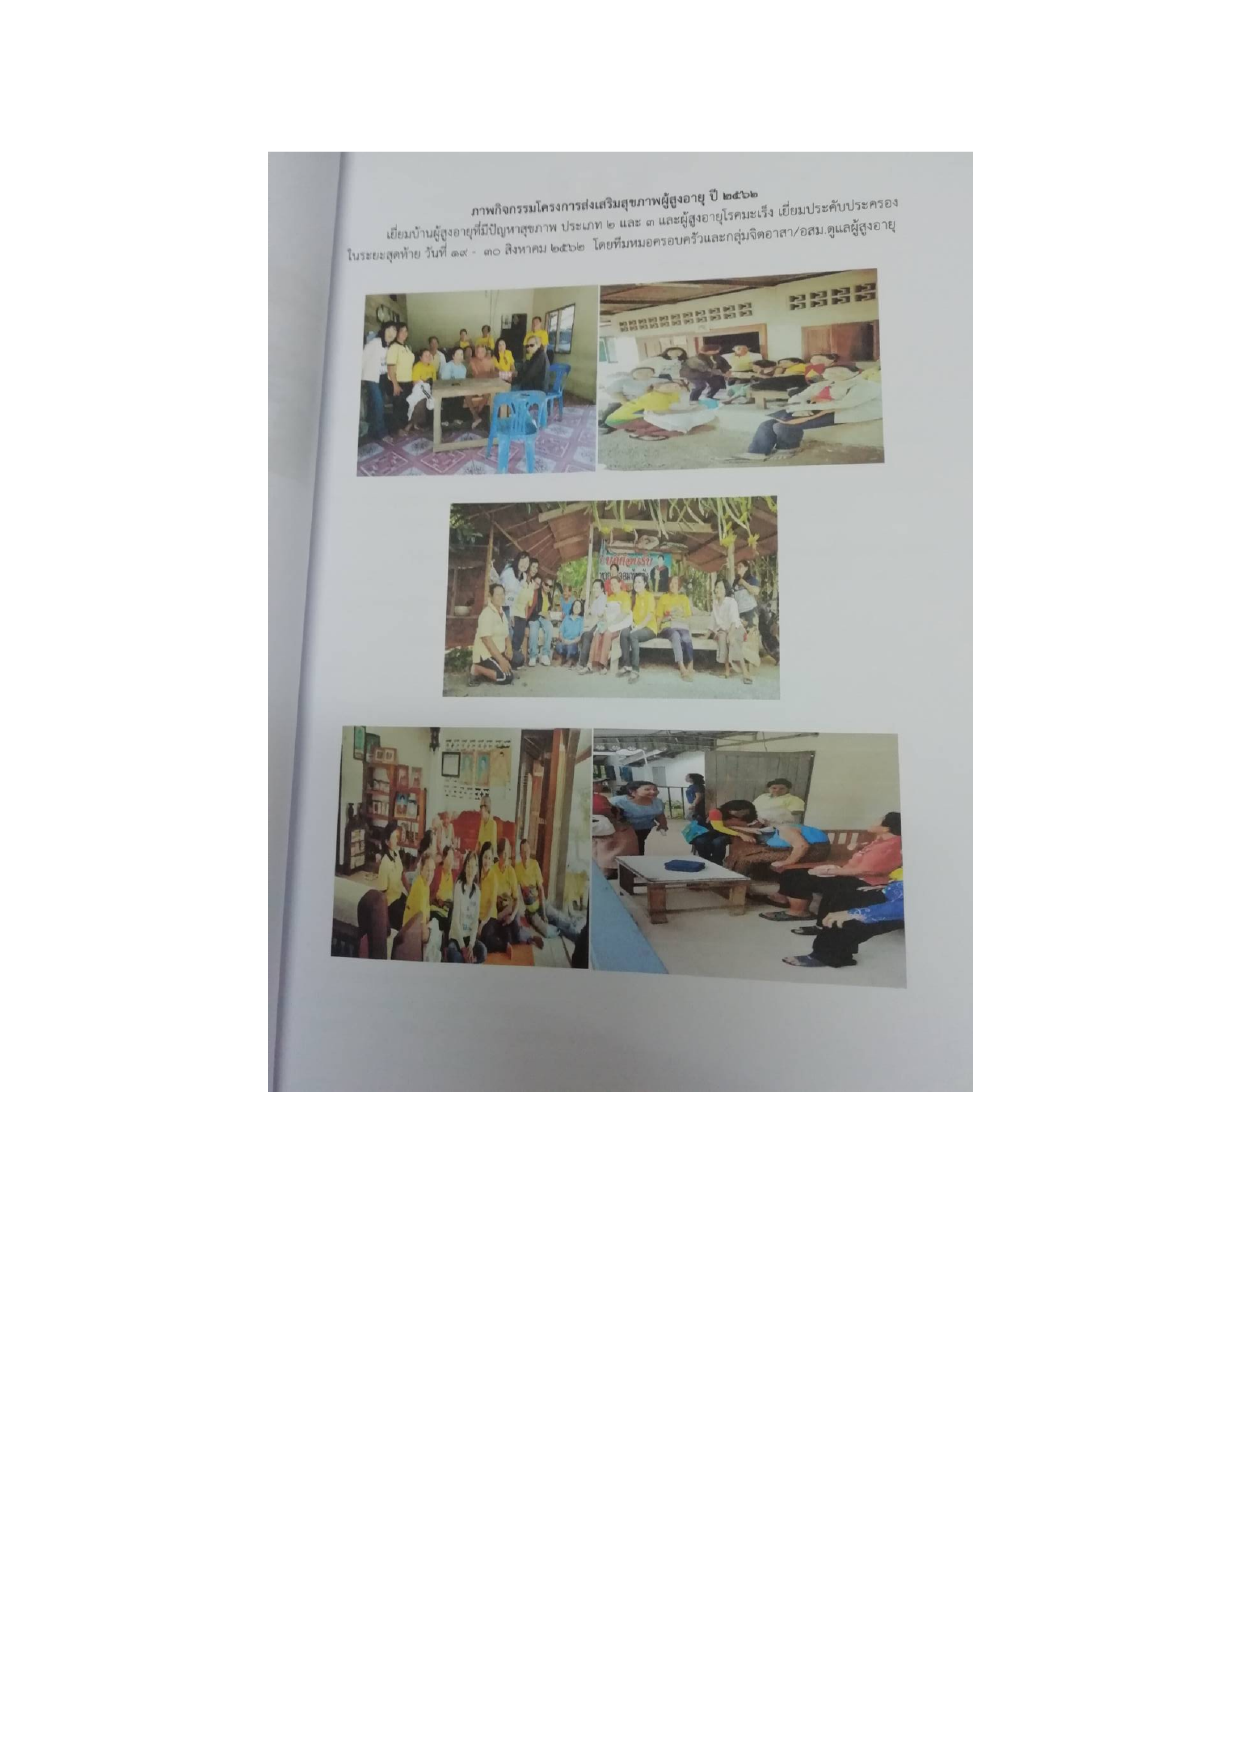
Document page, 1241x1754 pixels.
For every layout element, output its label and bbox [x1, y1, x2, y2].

picture [268, 153, 973, 1092]
